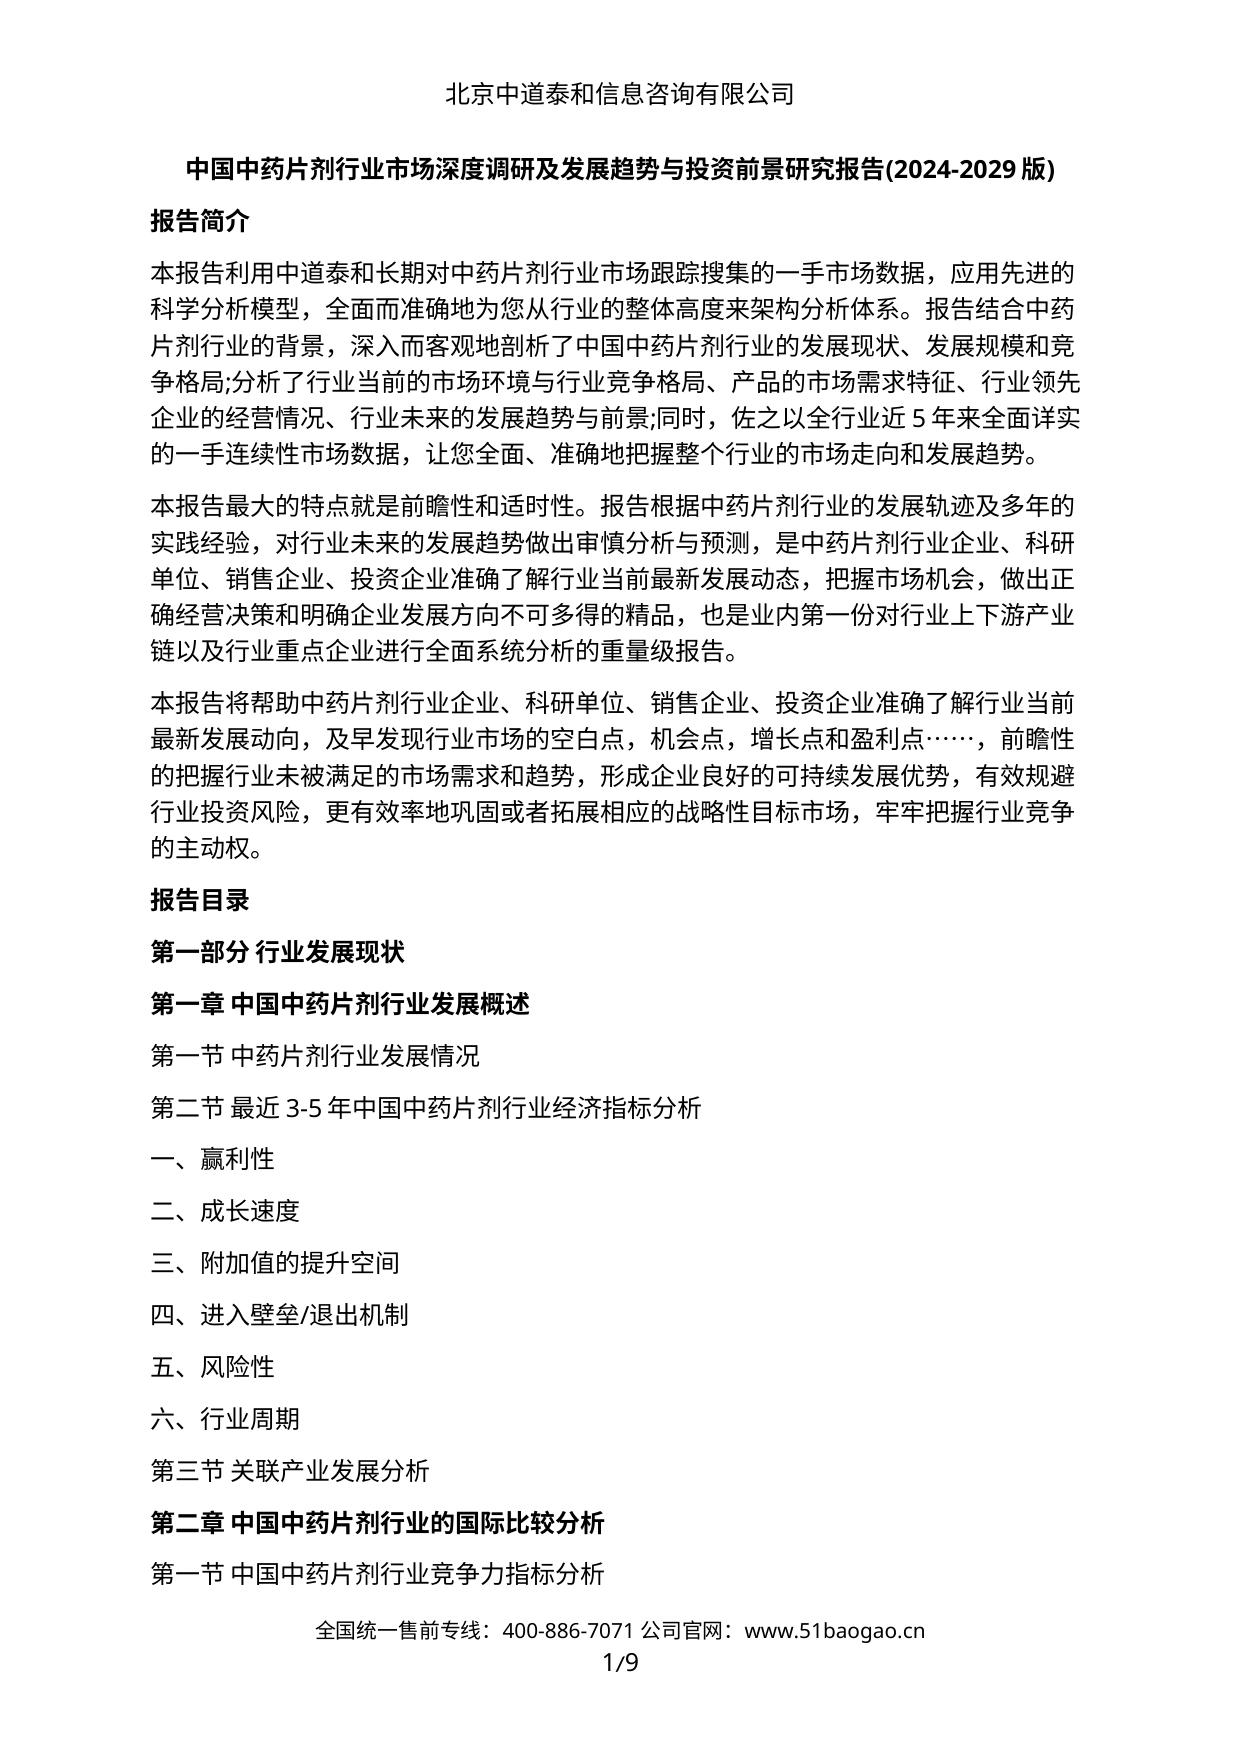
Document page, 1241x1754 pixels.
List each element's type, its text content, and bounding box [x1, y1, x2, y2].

text 二、成长速度 [150, 1192, 1090, 1228]
text 六、行业周期 [150, 1399, 1090, 1436]
text 第一节 中药片剂行业发展情况 [150, 1036, 1090, 1072]
text 第一部分 行业发展现状 [150, 932, 1090, 969]
text 第二章 中国中药片剂行业的国际比较分析 [150, 1503, 1090, 1539]
text 第一章 中国中药片剂行业发展概述 [150, 984, 1090, 1021]
text 第三节 关联产业发展分析 [150, 1451, 1090, 1487]
text 第二节 最近3-5年中国中药片剂行业经济指标分析 [150, 1088, 1090, 1124]
text 中国中药片剂行业市场深度调研及发展趋势与投资前景研究报告(2024-2029版) [150, 150, 1090, 186]
text 报告简介 [150, 202, 1090, 238]
text 本报告最大的特点就是前瞻性和适时性。报告根据中药片剂行业的发展轨迹及多年的实践经验，对行业未来的发展趋势做出审慎分析与预测，是中药片剂行业企业、科研单位、销售企业、投资企业准确了解行业当前最新发展动态，把握市场机会，做出正确经营决策和明确企业发展方向不可多得的精品，也是业内第一份对行业上下游产业链以及行业重点企业进行全面系统分析的重量级报告。 [150, 487, 1090, 668]
text 三、附加值的提升空间 [150, 1244, 1090, 1280]
text 一、赢利性 [150, 1140, 1090, 1176]
text 本报告将帮助中药片剂行业企业、科研单位、销售企业、投资企业准确了解行业当前最新发展动向，及早发现行业市场的空白点，机会点，增长点和盈利点……，前瞻性的把握行业未被满足的市场需求和趋势，形成企业良好的可持续发展优势，有效规避行业投资风险，更有效率地巩固或者拓展相应的战略性目标市场，牢牢把握行业竞争的主动权。 [150, 684, 1090, 865]
text 第一节 中国中药片剂行业竞争力指标分析 [150, 1555, 1090, 1591]
text 四、进入壁垒/退出机制 [150, 1296, 1090, 1332]
text 本报告利用中道泰和长期对中药片剂行业市场跟踪搜集的一手市场数据，应用先进的科学分析模型，全面而准确地为您从行业的整体高度来架构分析体系。报告结合中药片剂行业的背景，深入而客观地剖析了中国中药片剂行业的发展现状、发展规模和竞争格局;分析了行业当前的市场环境与行业竞争格局、产品的市场需求特征、行业领先企业的经营情况、行业未来的发展趋势与前景;同时，佐之以全行业近5年来全面详实的一手连续性市场数据，让您全面、准确地把握整个行业的市场走向和发展趋势。 [150, 254, 1090, 471]
text 报告目录 [150, 881, 1090, 917]
text 五、风险性 [150, 1347, 1090, 1384]
